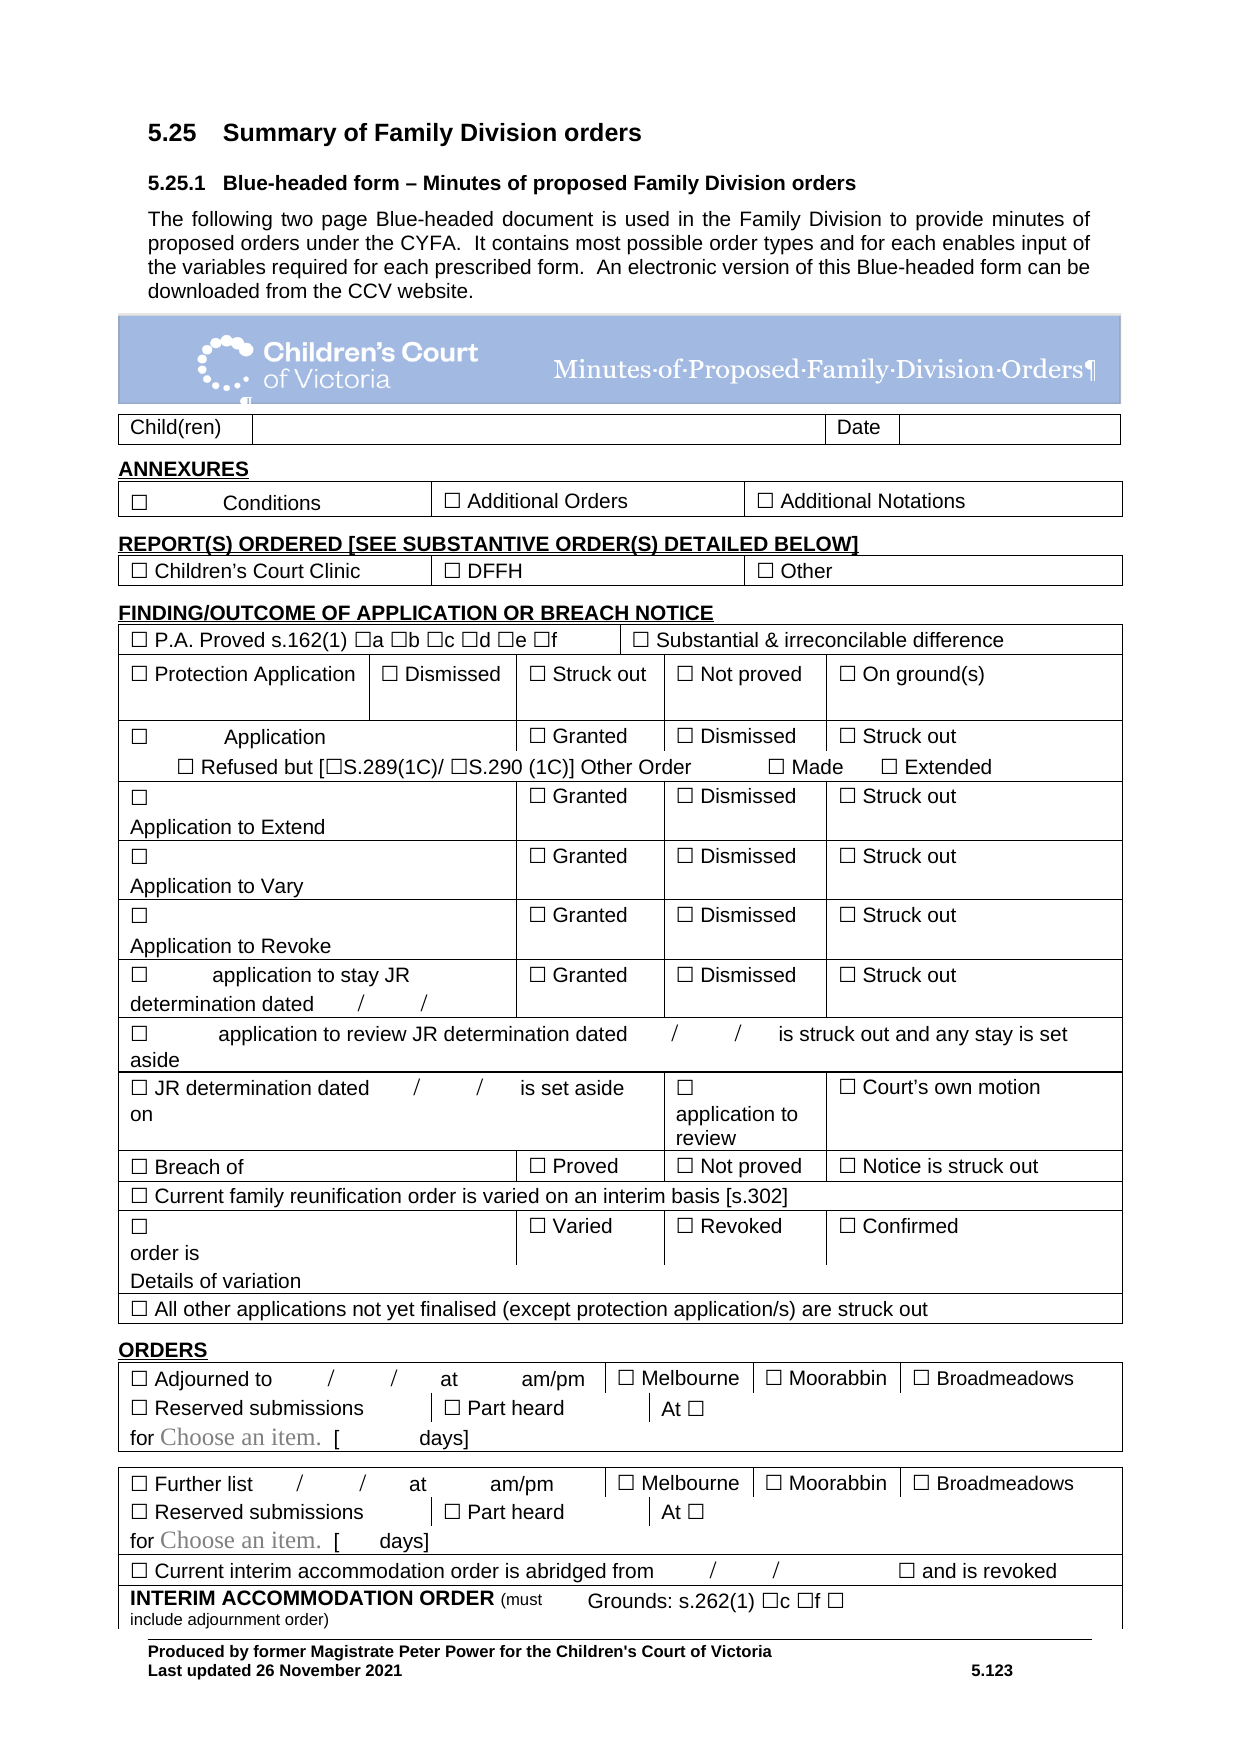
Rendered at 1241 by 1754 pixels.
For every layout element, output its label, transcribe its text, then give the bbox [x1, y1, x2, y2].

picture [118, 313, 1122, 404]
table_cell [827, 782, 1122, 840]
subtitle 5.25 Summary of Family Division orders [148, 118, 1092, 147]
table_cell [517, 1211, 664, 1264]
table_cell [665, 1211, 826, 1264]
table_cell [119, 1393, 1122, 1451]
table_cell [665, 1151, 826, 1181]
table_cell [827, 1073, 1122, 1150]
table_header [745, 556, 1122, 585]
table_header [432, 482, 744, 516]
text Orders [118, 1338, 1092, 1362]
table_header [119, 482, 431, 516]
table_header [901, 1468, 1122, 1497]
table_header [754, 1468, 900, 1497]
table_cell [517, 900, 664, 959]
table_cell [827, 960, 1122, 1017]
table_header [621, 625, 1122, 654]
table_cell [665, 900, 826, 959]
text The following two page Blue-headed document is used in the Family Division to provide minutes of proposed orders under the CYFA. It contains most possible order types and for each enables input of the variables required for each prescribed form. An electronic version of this Blue-headed form can be downloaded from the CCV website. [148, 207, 1092, 303]
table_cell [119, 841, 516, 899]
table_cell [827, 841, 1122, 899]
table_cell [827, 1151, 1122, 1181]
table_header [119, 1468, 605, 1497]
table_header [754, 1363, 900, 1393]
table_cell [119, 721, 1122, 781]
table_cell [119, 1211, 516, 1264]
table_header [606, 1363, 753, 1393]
subtitle 5.25.1 Blue-headed form – Minutes of proposed Family Division orders [148, 171, 1092, 195]
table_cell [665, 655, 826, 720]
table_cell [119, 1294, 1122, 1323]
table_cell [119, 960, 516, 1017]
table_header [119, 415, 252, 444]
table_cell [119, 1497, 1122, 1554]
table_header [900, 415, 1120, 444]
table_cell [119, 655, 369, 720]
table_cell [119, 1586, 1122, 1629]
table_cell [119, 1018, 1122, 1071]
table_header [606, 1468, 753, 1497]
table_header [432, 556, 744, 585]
text Finding/Outcome of Application or Breach Notice [118, 600, 1092, 624]
text annexureS [118, 457, 1092, 481]
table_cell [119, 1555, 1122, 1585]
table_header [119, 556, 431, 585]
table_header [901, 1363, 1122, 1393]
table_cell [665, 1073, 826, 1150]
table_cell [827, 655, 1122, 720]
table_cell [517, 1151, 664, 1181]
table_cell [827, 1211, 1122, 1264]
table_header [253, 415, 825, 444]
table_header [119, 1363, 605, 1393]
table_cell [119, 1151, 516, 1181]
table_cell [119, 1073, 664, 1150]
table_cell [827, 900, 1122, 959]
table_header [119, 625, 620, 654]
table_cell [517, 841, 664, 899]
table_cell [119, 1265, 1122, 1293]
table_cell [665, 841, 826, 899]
text REPORT(S) ORDERED [see substantive order(s) DETAILED below] [118, 531, 1092, 555]
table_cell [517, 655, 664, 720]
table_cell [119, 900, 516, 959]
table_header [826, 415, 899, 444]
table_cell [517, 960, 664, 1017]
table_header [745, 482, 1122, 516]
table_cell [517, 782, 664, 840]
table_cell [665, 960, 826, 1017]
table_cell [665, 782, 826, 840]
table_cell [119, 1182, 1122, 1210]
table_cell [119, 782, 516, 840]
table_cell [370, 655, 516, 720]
